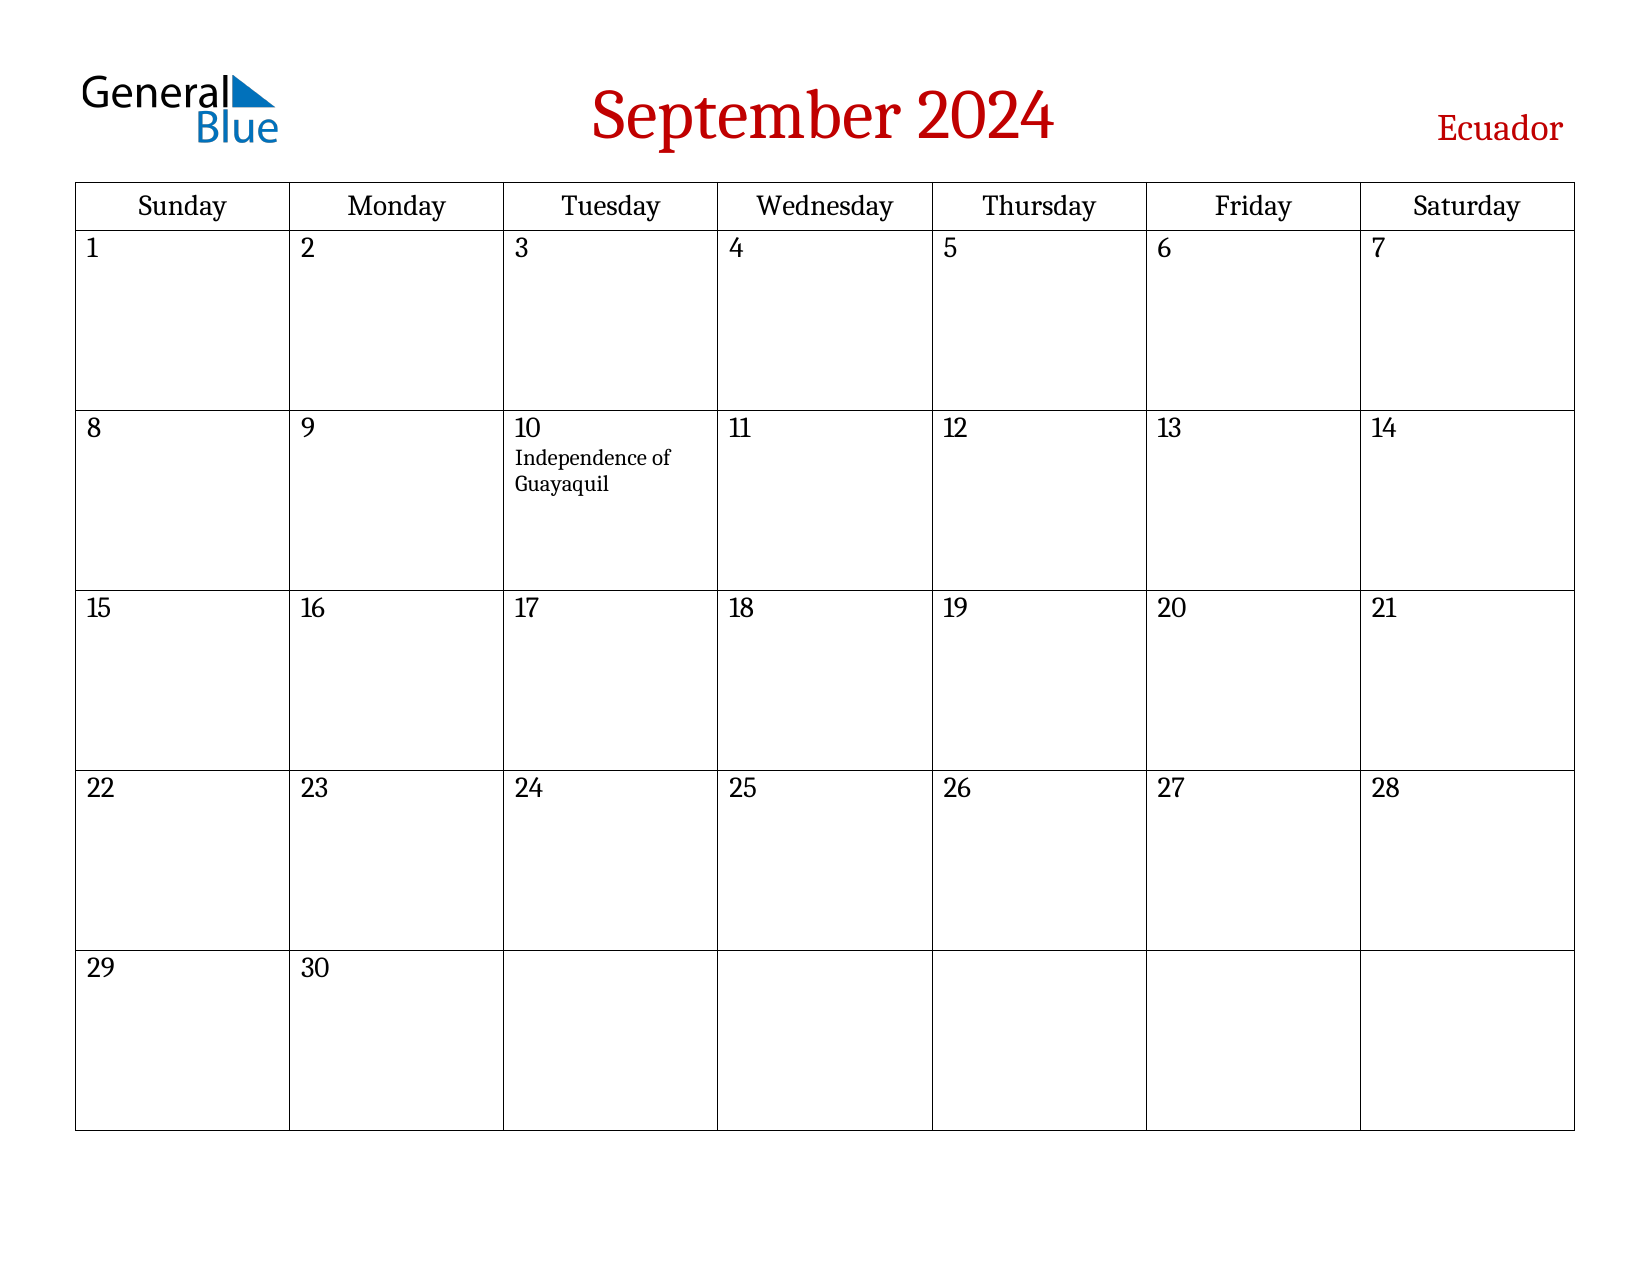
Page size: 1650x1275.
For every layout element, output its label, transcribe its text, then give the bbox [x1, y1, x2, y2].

table_cell [290, 805, 503, 950]
table_header Ecuador [1146, 75, 1574, 182]
table_cell 8 [76, 411, 289, 444]
table_cell 29 [76, 951, 289, 985]
table_cell 11 [718, 411, 932, 444]
table_cell Friday [1147, 183, 1360, 230]
table_cell [1361, 265, 1574, 410]
table_cell [504, 805, 717, 950]
table_cell [1361, 445, 1574, 590]
table_cell 6 [1147, 231, 1360, 264]
table_cell Monday [290, 183, 503, 230]
table_cell 30 [290, 951, 503, 985]
table_cell Tuesday [504, 183, 717, 230]
table_cell [504, 951, 717, 985]
table_cell Wednesday [718, 183, 932, 230]
table_cell 9 [290, 411, 503, 444]
table_cell [933, 985, 1146, 1130]
table_cell 25 [718, 771, 932, 805]
table_cell [1147, 805, 1360, 950]
table_cell 16 [290, 591, 503, 625]
table_header September 2024 [504, 75, 1146, 182]
table_cell [76, 985, 289, 1130]
table_cell 7 [1361, 231, 1574, 264]
table_cell 3 [504, 231, 717, 264]
table_cell [290, 265, 503, 410]
table_cell 4 [718, 231, 932, 264]
table_cell 19 [933, 591, 1146, 625]
table_cell [718, 445, 932, 590]
table_cell 22 [76, 771, 289, 805]
table_cell 5 [933, 231, 1146, 264]
table_cell [504, 625, 717, 770]
table_cell 24 [504, 771, 717, 805]
table_cell [933, 805, 1146, 950]
table_cell 20 [1147, 591, 1360, 625]
table_cell Sunday [76, 183, 289, 230]
table_cell [76, 265, 289, 410]
table_cell [933, 265, 1146, 410]
table_cell [1147, 445, 1360, 590]
table_cell 14 [1361, 411, 1574, 444]
table_cell [76, 805, 289, 950]
table_cell [933, 951, 1146, 985]
table_cell [76, 445, 289, 590]
table_cell 15 [76, 591, 289, 625]
table_cell 23 [290, 771, 503, 805]
table_cell 27 [1147, 771, 1360, 805]
table_cell 2 [290, 231, 503, 264]
table_cell 28 [1361, 771, 1574, 805]
table_cell 21 [1361, 591, 1574, 625]
table_cell Thursday [933, 183, 1146, 230]
picture [82, 75, 278, 143]
table_cell [1361, 805, 1574, 950]
table_cell [1147, 625, 1360, 770]
table_cell 1 [76, 231, 289, 264]
table_cell [1361, 985, 1574, 1130]
table_cell [718, 985, 932, 1130]
table_cell [718, 625, 932, 770]
table_cell [1147, 985, 1360, 1130]
table_cell [718, 805, 932, 950]
table_cell 17 [504, 591, 717, 625]
table_cell [1361, 625, 1574, 770]
table_cell [504, 985, 717, 1130]
table_cell 18 [718, 591, 932, 625]
table_cell [1361, 951, 1574, 985]
table_cell [718, 265, 932, 410]
table_header [76, 75, 503, 182]
table_cell Saturday [1361, 183, 1574, 230]
table_cell [933, 625, 1146, 770]
table_cell [76, 625, 289, 770]
table_cell 10 [504, 411, 717, 444]
table_cell [1147, 951, 1360, 985]
table_cell [290, 985, 503, 1130]
table_cell [1147, 265, 1360, 410]
table_cell 26 [933, 771, 1146, 805]
table_cell Independence of Guayaquil [504, 445, 717, 590]
table_cell [933, 445, 1146, 590]
table_cell [290, 445, 503, 590]
table_cell 13 [1147, 411, 1360, 444]
table_cell [504, 265, 717, 410]
table_cell [718, 951, 932, 985]
table_cell [290, 625, 503, 770]
table_cell 12 [933, 411, 1146, 444]
